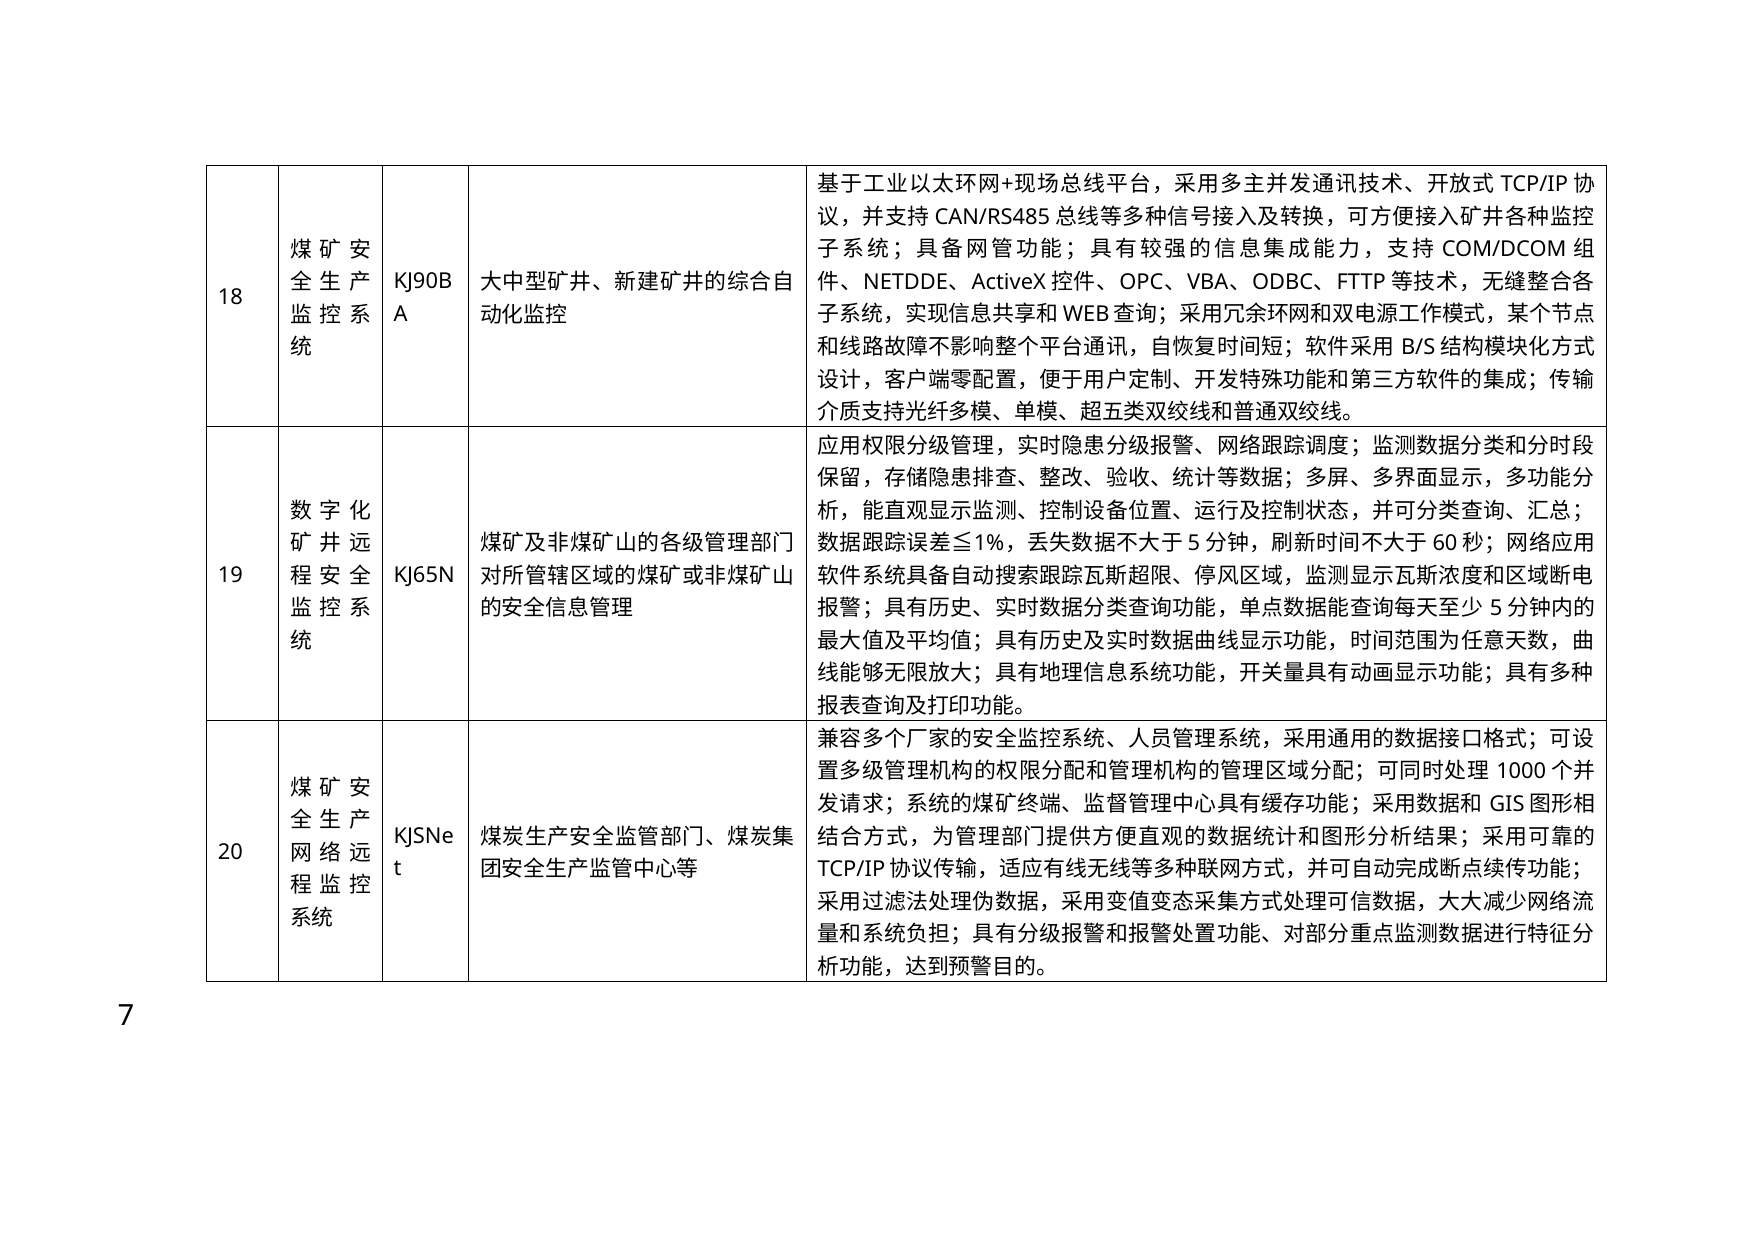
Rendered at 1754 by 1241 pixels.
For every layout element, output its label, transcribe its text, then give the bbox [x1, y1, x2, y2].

table_cell 兼容多个厂家的安全监控系统、人员管理系统，采用通用的数据接口格式；可设置多级管理机构的权限分配和管理机构的管理区域分配；可同时处理1000个并发请求；系统的煤矿终端、监督管理中心具有缓存功能；采用数据和GIS图形相结合方式，为管理部门提供方便直观的数据统计和图形分析结果；采用可靠的TCP/IP协议传输，适应有线无线等多种联网方式，并可自动完成断点续传功能；采用过滤法处理伪数据，采用变值变态采集方式处理可信数据，大大减少网络流量和系统负担；具有分级报警和报警处置功能、对部分重点监测数据进行特征分析功能，达到预警目的。 [807, 721, 1606, 981]
table_cell KJ90BA [383, 166, 468, 426]
table_cell 煤矿安全生产网络远程监控系统 [279, 721, 382, 981]
table_cell 煤矿及非煤矿山的各级管理部门对所管辖区域的煤矿或非煤矿山的安全信息管理 [469, 427, 806, 720]
table_cell 数字化矿井远程安全监控系统 [279, 427, 382, 720]
table_cell 煤炭生产安全监管部门、煤炭集团安全生产监管中心等 [469, 721, 806, 981]
table_cell 煤矿安全生产监控系统 [279, 166, 382, 426]
table_cell KJ65N [383, 427, 468, 720]
table_cell KJSNet [383, 721, 468, 981]
table_cell 18 [207, 166, 278, 426]
table_cell 应用权限分级管理，实时隐患分级报警、网络跟踪调度；监测数据分类和分时段保留，存储隐患排查、整改、验收、统计等数据；多屏、多界面显示，多功能分析，能直观显示监测、控制设备位置、运行及控制状态，并可分类查询、汇总；数据跟踪误差≦1%，丢失数据不大于5分钟，刷新时间不大于60秒；网络应用软件系统具备自动搜索跟踪瓦斯超限、停风区域，监测显示瓦斯浓度和区域断电报警；具有历史、实时数据分类查询功能，单点数据能查询每天至少5分钟内的最大值及平均值；具有历史及实时数据曲线显示功能，时间范围为任意天数，曲线能够无限放大；具有地理信息系统功能，开关量具有动画显示功能；具有多种报表查询及打印功能。 [807, 427, 1606, 720]
table_cell 大中型矿井、新建矿井的综合自动化监控 [469, 166, 806, 426]
table_cell 19 [207, 427, 278, 720]
table_cell 基于工业以太环网+现场总线平台，采用多主并发通讯技术、开放式TCP/IP协议，并支持CAN/RS485总线等多种信号接入及转换，可方便接入矿井各种监控子系统；具备网管功能；具有较强的信息集成能力，支持COM/DCOM组件、NETDDE、ActiveX控件、OPC、VBA、ODBC、FTTP等技术，无缝整合各子系统，实现信息共享和WEB查询；采用冗余环网和双电源工作模式，某个节点和线路故障不影响整个平台通讯，自恢复时间短；软件采用B/S结构模块化方式设计，客户端零配置，便于用户定制、开发特殊功能和第三方软件的集成；传输介质支持光纤多模、单模、超五类双绞线和普通双绞线。 [807, 166, 1606, 426]
table_cell 20 [207, 721, 278, 981]
